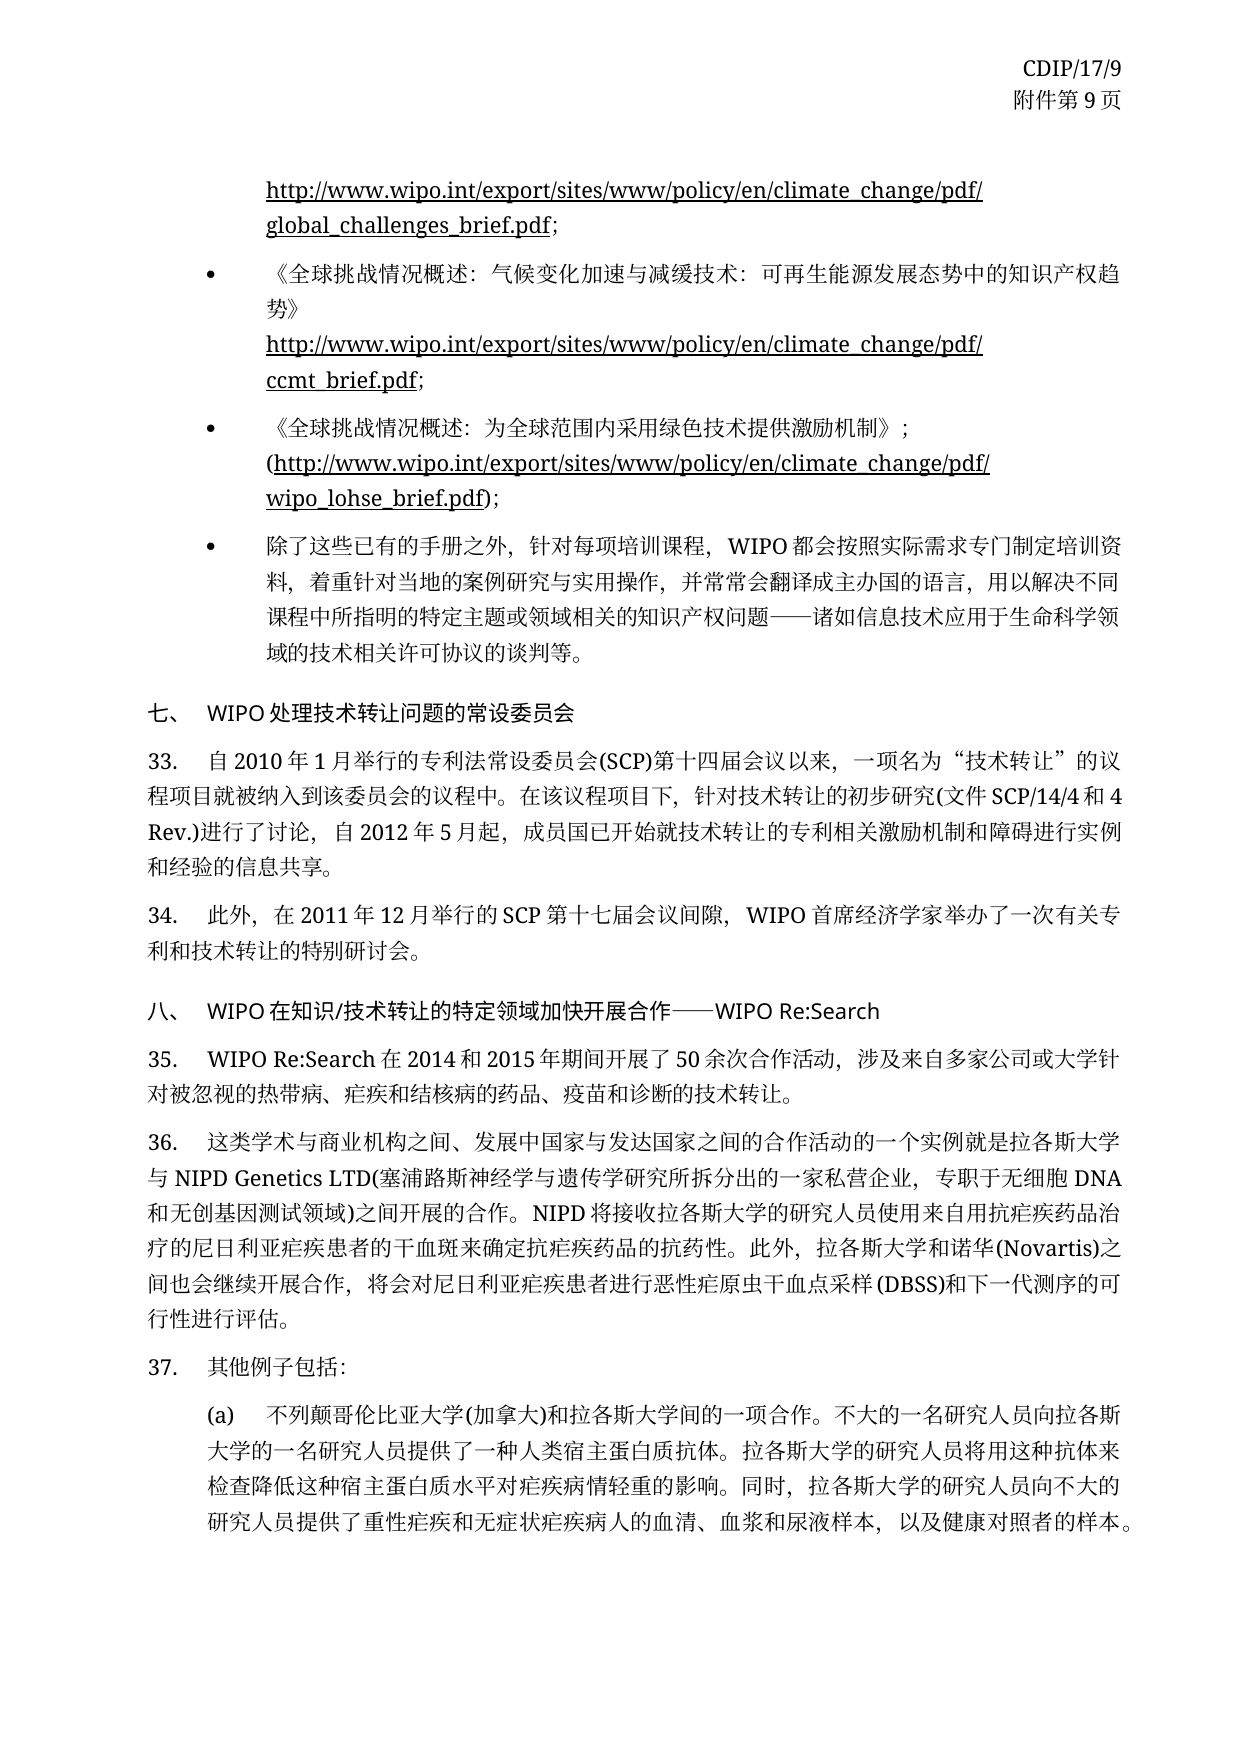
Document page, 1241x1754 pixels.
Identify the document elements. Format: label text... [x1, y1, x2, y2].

subtitle 七、 WIPO处理技术转让问题的常设委员会 [148, 692, 1122, 728]
text (http://www.wipo.int/export/sites/www/policy/en/climate_change/pdf/wipo_lohse_brief.pdf)； [266, 442, 1122, 513]
subtitle 八、 WIPO在知识/技术转让的特定领域加快开展合作——WIPO Re:Search [148, 990, 1122, 1026]
list 除了这些已有的手册之外，针对每项培训课程，WIPO都会按照实际需求专门制定培训资料，着重针对当地的案例研究与实用操作，并常常会翻译成主办国的语言，用以解决不同课程中所指明的特定主题或领域相关的知识产权问题——诸如信息技术应用于生命科学领域的技术相关许可协议的谈判等。 [207, 526, 1122, 667]
list WIPO Re:Search在2014和2015年期间开展了50余次合作活动，涉及来自多家公司或大学针对被忽视的热带病、疟疾和结核病的药品、疫苗和诊断的技术转让。 [148, 1038, 1122, 1109]
list 其他例子包括： [148, 1347, 1122, 1382]
list 自2010年1月举行的专利法常设委员会(SCP)第十四届会议以来，一项名为“技术转让”的议程项目就被纳入到该委员会的议程中。在该议程项目下，针对技术转让的初步研究(文件SCP/14/4和4 Rev.)进行了讨论，自2012年5月起，成员国已开始就技术转让的专利相关激励机制和障碍进行实例和经验的信息共享。 [148, 740, 1122, 882]
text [207, 1394, 1122, 1536]
list 这类学术与商业机构之间、发展中国家与发达国家之间的合作活动的一个实例就是拉各斯大学与NIPD Genetics LTD(塞浦路斯神经学与遗传学研究所拆分出的一家私营企业，专职于无细胞DNA和无创基因测试领域)之间开展的合作。NIPD将接收拉各斯大学的研究人员使用来自用抗疟疾药品治疗的尼日利亚疟疾患者的干血斑来确定抗疟疾药品的抗药性。此外，拉各斯大学和诺华(Novartis)之间也会继续开展合作，将会对尼日利亚疟疾患者进行恶性疟原虫干血点采样(DBSS)和下一代测序的可行性进行评估。 [148, 1122, 1122, 1334]
list 《全球挑战情况概述：为全球范围内采用绿色技术提供激励机制》； [207, 407, 1122, 442]
text http://www.wipo.int/export/sites/www/policy/en/climate_change/pdf/ccmt_brief.pdf； [266, 324, 1122, 394]
text http://www.wipo.int/export/sites/www/policy/en/climate_change/pdf/global_challenges_brief.pdf； [266, 169, 1122, 240]
list 《全球挑战情况概述：气候变化加速与减缓技术：可再生能源发展态势中的知识产权趋势》 [207, 253, 1122, 324]
list 此外，在2011年12月举行的SCP第十七届会议间隙，WIPO首席经济学家举办了一次有关专利和技术转让的特别研讨会。 [148, 894, 1122, 965]
